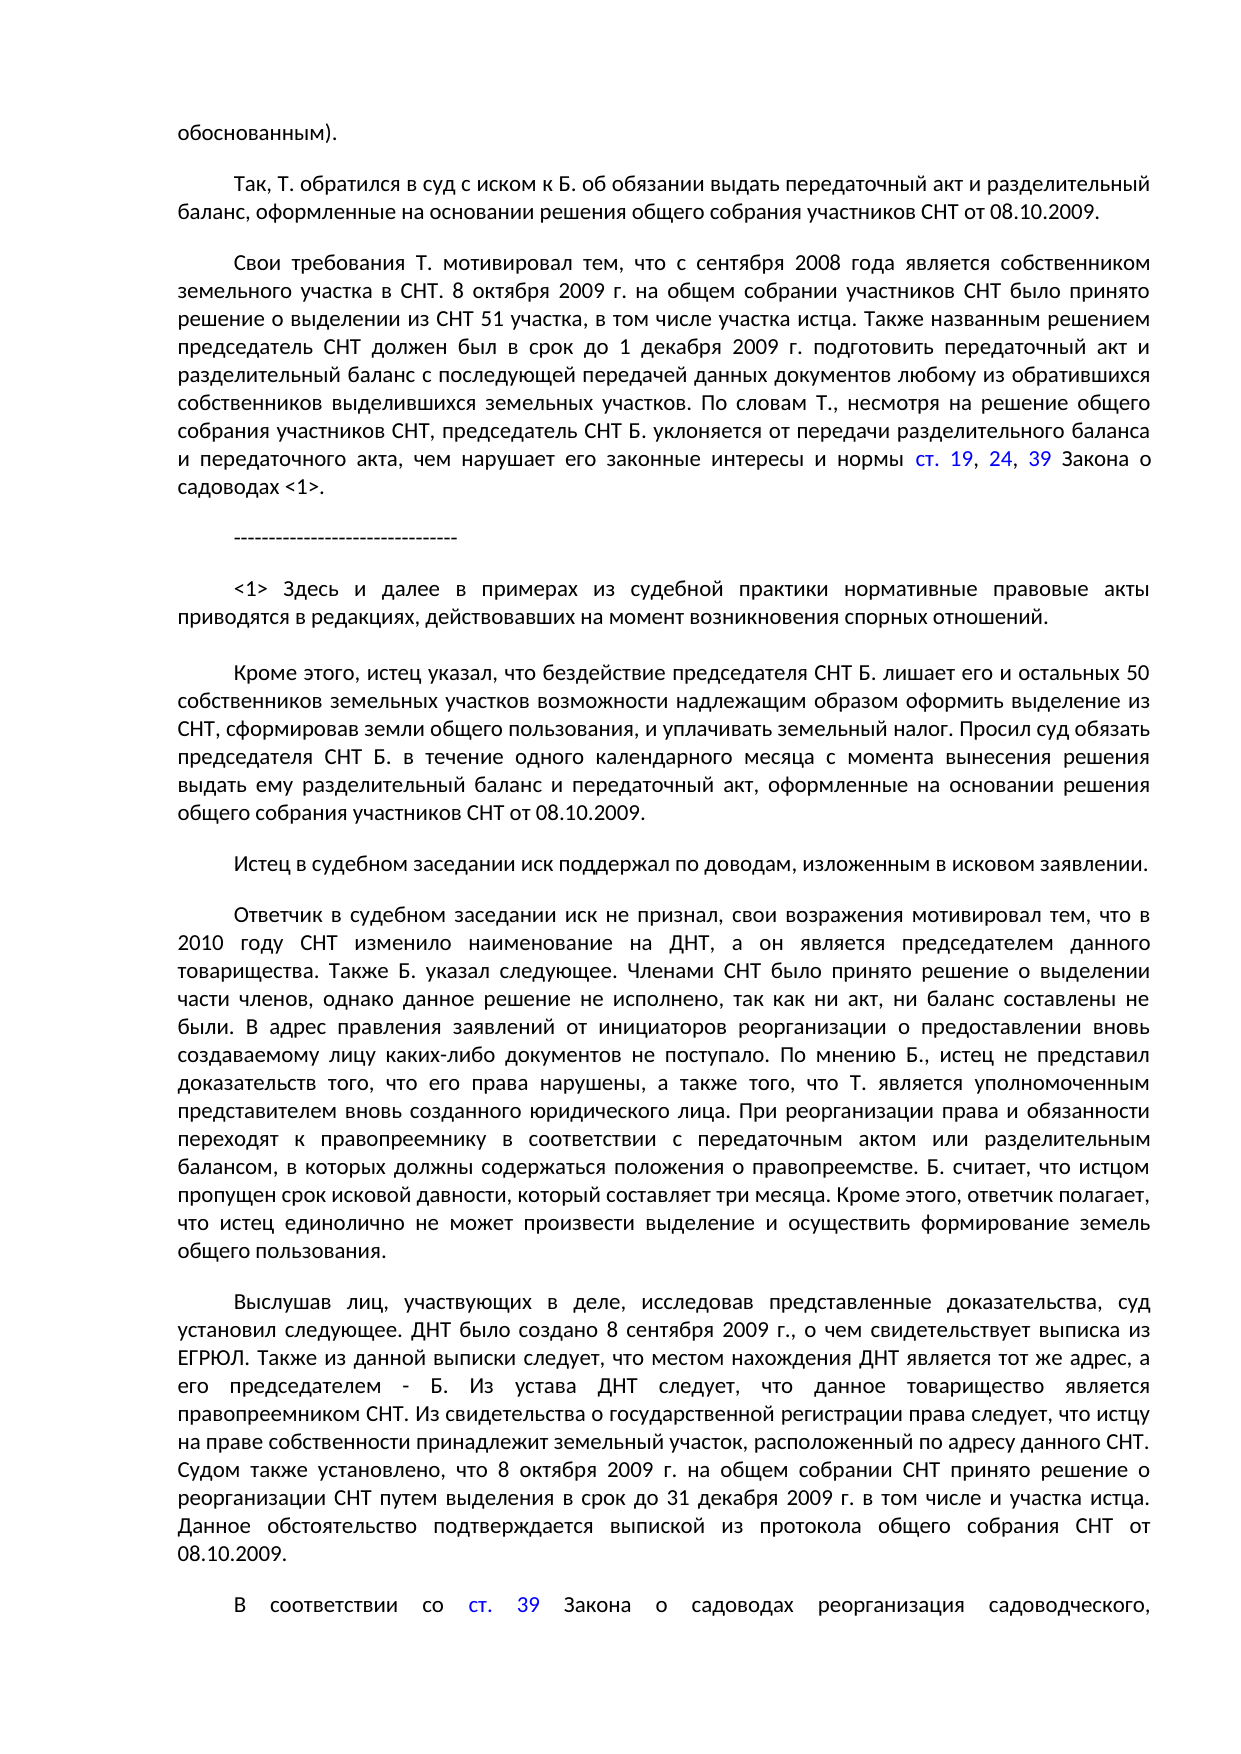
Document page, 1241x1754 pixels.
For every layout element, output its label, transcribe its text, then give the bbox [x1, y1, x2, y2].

text Так, Т. обратился в суд с иском к Б. об обязании выдать передаточный акт и разделительный баланс, оформленные на основании решения общего собрания участников СНТ от 08.10.2009. [177, 169, 1152, 225]
text -------------------------------- [177, 523, 1152, 551]
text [177, 118, 1152, 146]
text Истец в судебном заседании иск поддержал по доводам, изложенным в исковом заявлении. [177, 849, 1152, 877]
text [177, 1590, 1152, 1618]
text <1> Здесь и далее в примерах из судебной практики нормативные правовые акты приводятся в редакциях, действовавших на момент возникновения спорных отношений. [177, 574, 1152, 630]
text Кроме этого, истец указал, что бездействие председателя СНТ Б. лишает его и остальных 50 собственников земельных участков возможности надлежащим образом оформить выделение из СНТ, сформировав земли общего пользования, и уплачивать земельный налог. Просил суд обязать председателя СНТ Б. в течение одного календарного месяца с момента вынесения решения выдать ему разделительный баланс и передаточный акт, оформленные на основании решения общего собрания участников СНТ от 08.10.2009. [177, 658, 1152, 826]
text Свои требования Т. мотивировал тем, что с сентября 2008 года является собственником земельного участка в СНТ. 8 октября 2009 г. на общем собрании участников СНТ было принято решение о выделении из СНТ 51 участка, в том числе участка истца. Также названным решением председатель СНТ должен был в срок до 1 декабря 2009 г. подготовить передаточный акт и разделительный баланс с последующей передачей данных документов любому из обратившихся собственников выделившихся земельных участков. По словам Т., несмотря на решение общего собрания участников СНТ, председатель СНТ Б. уклоняется от передачи разделительного баланса и передаточного акта, чем нарушает его законные интересы и нормы ст. 19, 24, 39 Закона о садоводах <1>. [177, 248, 1152, 500]
text Выслушав лиц, участвующих в деле, исследовав представленные доказательства, суд установил следующее. ДНТ было создано 8 сентября 2009 г., о чем свидетельствует выписка из ЕГРЮЛ. Также из данной выписки следует, что местом нахождения ДНТ является тот же адрес, а его председателем - Б. Из устава ДНТ следует, что данное товарищество является правопреемником СНТ. Из свидетельства о государственной регистрации права следует, что истцу на праве собственности принадлежит земельный участок, расположенный по адресу данного СНТ. Судом также установлено, что 8 октября 2009 г. на общем собрании СНТ принято решение о реорганизации СНТ путем выделения в срок до 31 декабря 2009 г. в том числе и участка истца. Данное обстоятельство подтверждается выпиской из протокола общего собрания СНТ от 08.10.2009. [177, 1287, 1152, 1567]
text Ответчик в судебном заседании иск не признал, свои возражения мотивировал тем, что в 2010 году СНТ изменило наименование на ДНТ, а он является председателем данного товарищества. Также Б. указал следующее. Членами СНТ было принято решение о выделении части членов, однако данное решение не исполнено, так как ни акт, ни баланс составлены не были. В адрес правления заявлений от инициаторов реорганизации о предоставлении вновь создаваемому лицу каких-либо документов не поступало. По мнению Б., истец не представил доказательств того, что его права нарушены, а также того, что Т. является уполномоченным представителем вновь созданного юридического лица. При реорганизации права и обязанности переходят к правопреемнику в соответствии с передаточным актом или разделительным балансом, в которых должны содержаться положения о правопреемстве. Б. считает, что истцом пропущен срок исковой давности, который составляет три месяца. Кроме этого, ответчик полагает, что истец единолично не может произвести выделение и осуществить формирование земель общего пользования. [177, 900, 1152, 1264]
